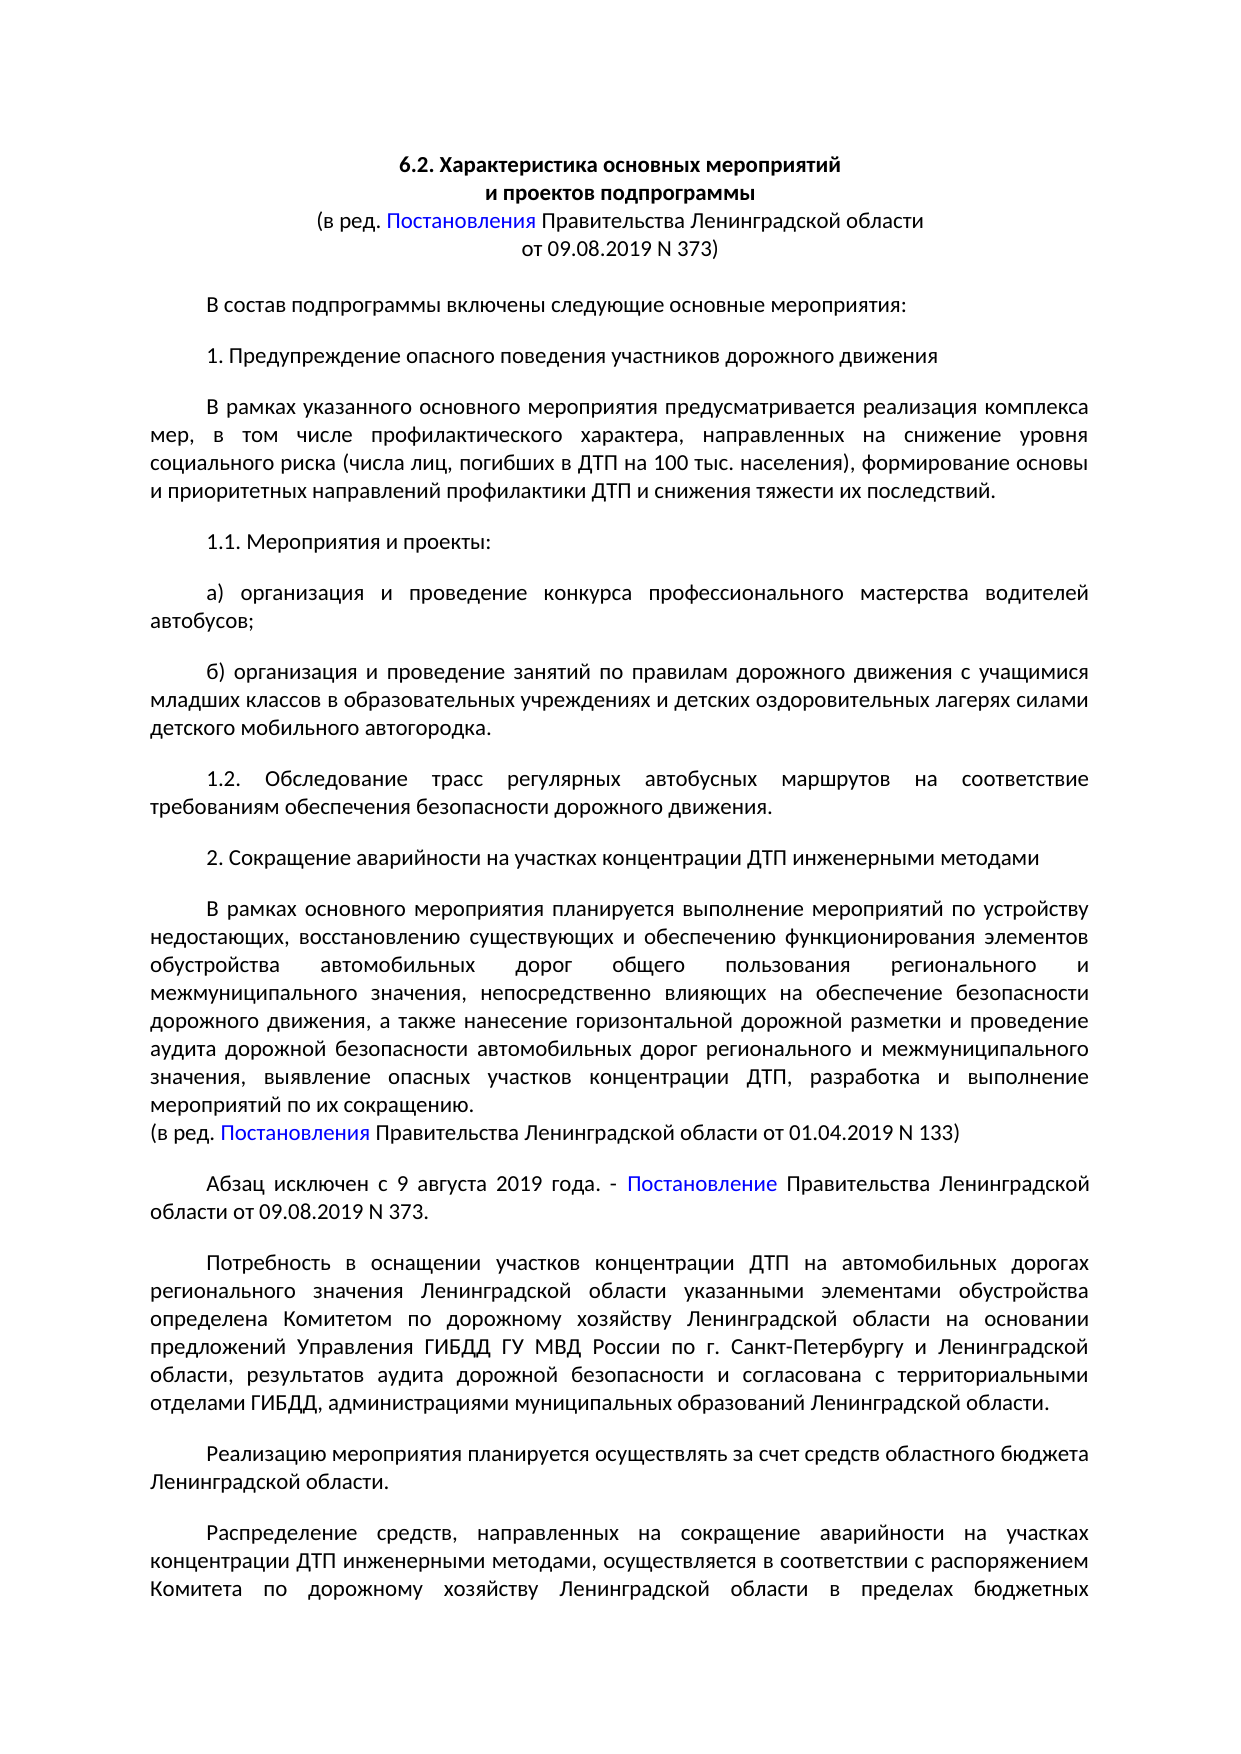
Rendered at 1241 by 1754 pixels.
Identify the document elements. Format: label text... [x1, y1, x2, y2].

text 1.1. Мероприятия и проекты: [150, 527, 1090, 555]
text б) организация и проведение занятий по правилам дорожного движения с учащимися младших классов в образовательных учреждениях и детских оздоровительных лагерях силами детского мобильного автогородка. [150, 657, 1090, 741]
text Абзац исключен с 9 августа 2019 года. - Постановление Правительства Ленинградской области от 09.08.2019 N 373. [150, 1169, 1090, 1225]
text В рамках основного мероприятия планируется выполнение мероприятий по устройству недостающих, восстановлению существующих и обеспечению функционирования элементов обустройства автомобильных дорог общего пользования регионального и межмуниципального значения, непосредственно влияющих на обеспечение безопасности дорожного движения, а также нанесение горизонтальной дорожной разметки и проведение аудита дорожной безопасности автомобильных дорог регионального и межмуниципального значения, выявление опасных участков концентрации ДТП, разработка и выполнение мероприятий по их сокращению. [150, 894, 1090, 1118]
text В рамках указанного основного мероприятия предусматривается реализация комплекса мер, в том числе профилактического характера, направленных на снижение уровня социального риска (числа лиц, погибших в ДТП на 100 тыс. населения), формирование основы и приоритетных направлений профилактики ДТП и снижения тяжести их последствий. [150, 392, 1090, 504]
text (в ред. Постановления Правительства Ленинградской области [150, 206, 1090, 234]
text (в ред. Постановления Правительства Ленинградской области от 01.04.2019 N 133) [150, 1118, 1090, 1146]
text 2. Сокращение аварийности на участках концентрации ДТП инженерными методами [150, 843, 1090, 871]
text 1.2. Обследование трасс регулярных автобусных маршрутов на соответствие требованиям обеспечения безопасности дорожного движения. [150, 764, 1090, 820]
title 6.2. Характеристика основных мероприятий [150, 150, 1090, 178]
text Потребность в оснащении участков концентрации ДТП на автомобильных дорогах регионального значения Ленинградской области указанными элементами обустройства определена Комитетом по дорожному хозяйству Ленинградской области на основании предложений Управления ГИБДД ГУ МВД России по г. Санкт-Петербургу и Ленинградской области, результатов аудита дорожной безопасности и согласована с территориальными отделами ГИБДД, администрациями муниципальных образований Ленинградской области. [150, 1248, 1090, 1416]
text от 09.08.2019 N 373) [150, 234, 1090, 262]
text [150, 1518, 1090, 1602]
title и проектов подпрограммы [150, 178, 1090, 206]
text 1. Предупреждение опасного поведения участников дорожного движения [150, 341, 1090, 369]
text Реализацию мероприятия планируется осуществлять за счет средств областного бюджета Ленинградской области. [150, 1439, 1090, 1495]
text а) организация и проведение конкурса профессионального мастерства водителей автобусов; [150, 578, 1090, 634]
text В состав подпрограммы включены следующие основные мероприятия: [150, 290, 1090, 318]
